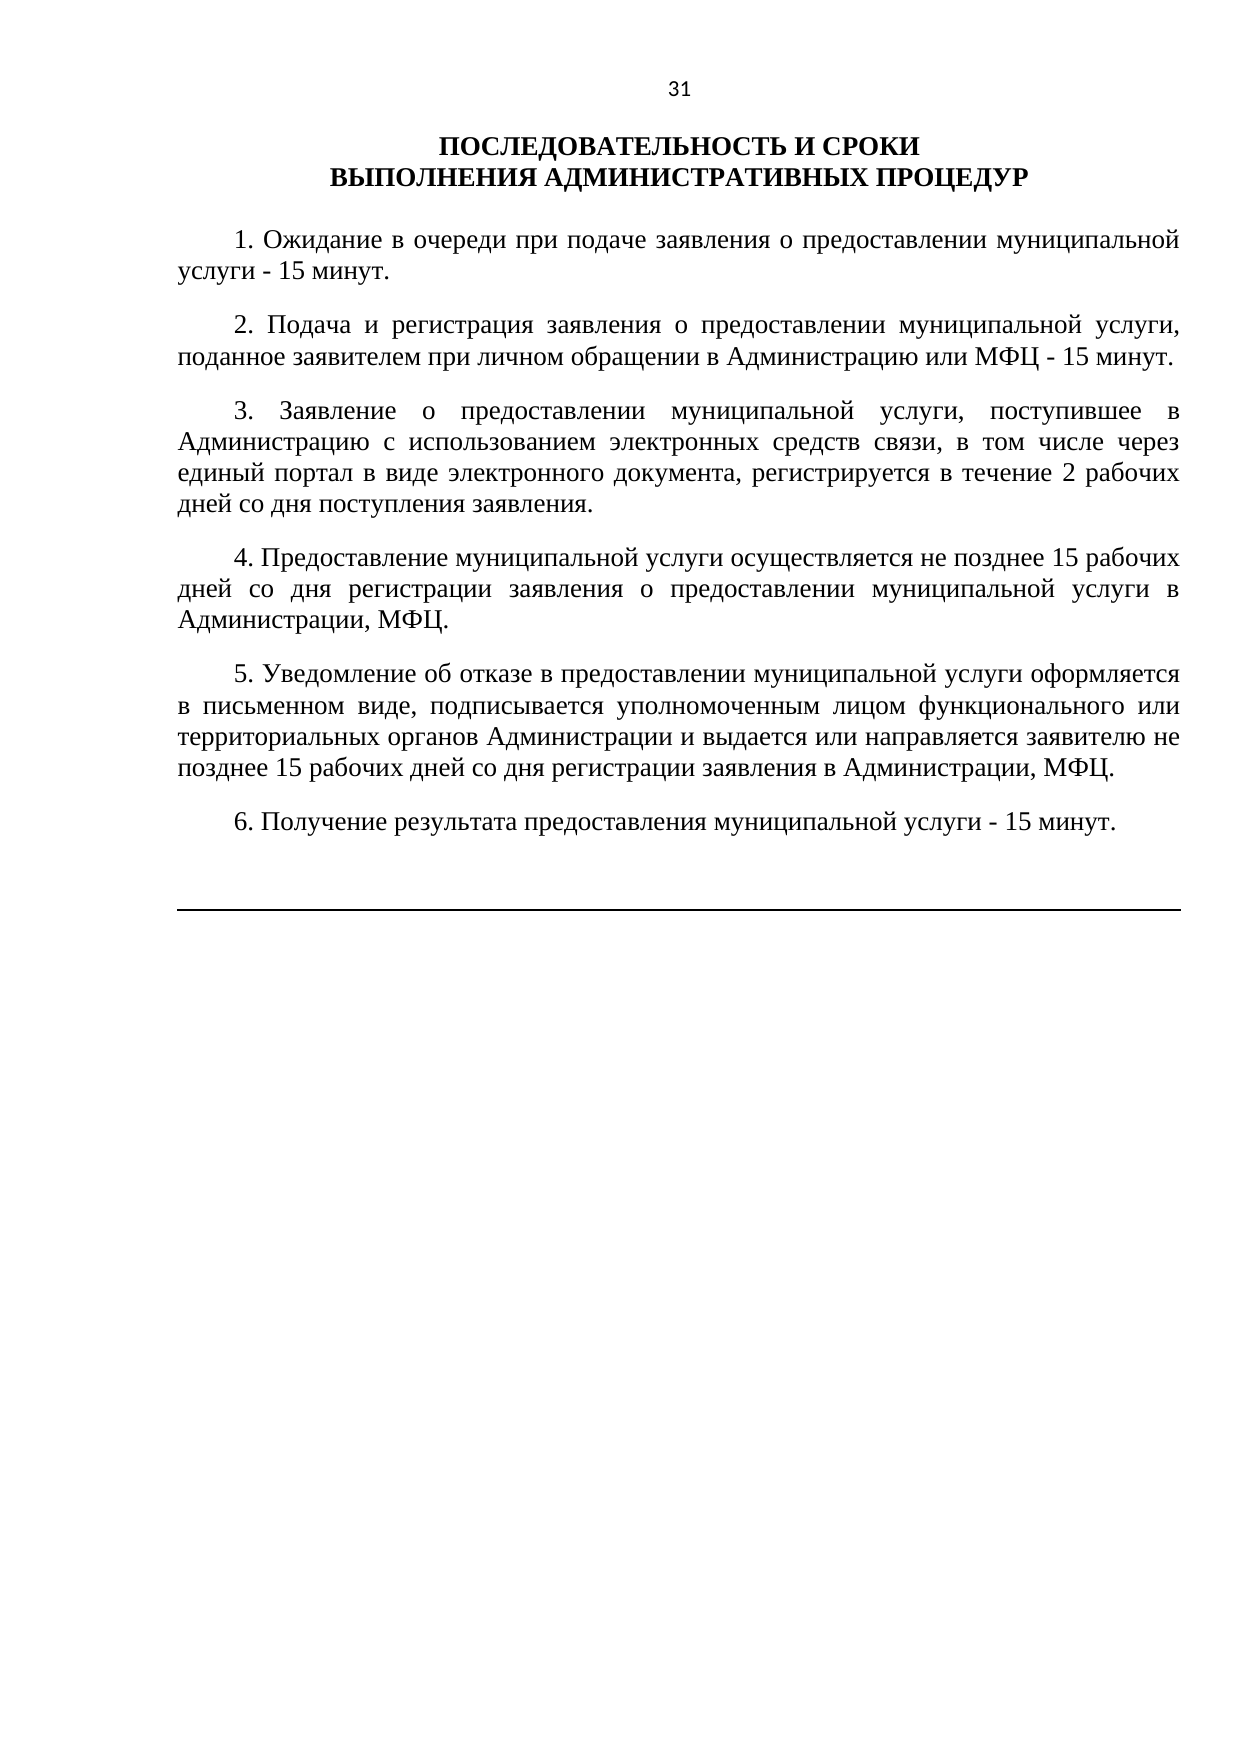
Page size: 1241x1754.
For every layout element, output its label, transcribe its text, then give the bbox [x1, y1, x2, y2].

text 5. Уведомление об отказе в предоставлении муниципальной услуги оформляется в письменном виде, подписывается уполномоченным лицом функционального или территориальных органов Администрации и выдается или направляется заявителю не позднее 15 рабочих дней со дня регистрации заявления в Администрации, МФЦ. [177, 658, 1181, 782]
text ВЫПОЛНЕНИЯ АДМИНИСТРАТИВНЫХ ПРОЦЕДУР [177, 161, 1181, 192]
text ПОСЛЕДОВАТЕЛЬНОСТЬ И СРОКИ [177, 130, 1181, 161]
text 1. Ожидание в очереди при подаче заявления о предоставлении муниципальной услуги - 15 минут. [177, 223, 1181, 286]
text 2. Подача и регистрация заявления о предоставлении муниципальной услуги, поданное заявителем при личном обращении в Администрацию или МФЦ - 15 минут. [177, 308, 1181, 371]
text 6. Получение результата предоставления муниципальной услуги - 15 минут. [177, 805, 1181, 836]
text 4. Предоставление муниципальной услуги осуществляется не позднее 15 рабочих дней со дня регистрации заявления о предоставлении муниципальной услуги в Администрации, МФЦ. [177, 541, 1181, 635]
text 3. Заявление о предоставлении муниципальной услуги, поступившее в Администрацию с использованием электронных средств связи, в том числе через единый портал в виде электронного документа, регистрируется в течение 2 рабочих дней со дня поступления заявления. [177, 394, 1181, 518]
